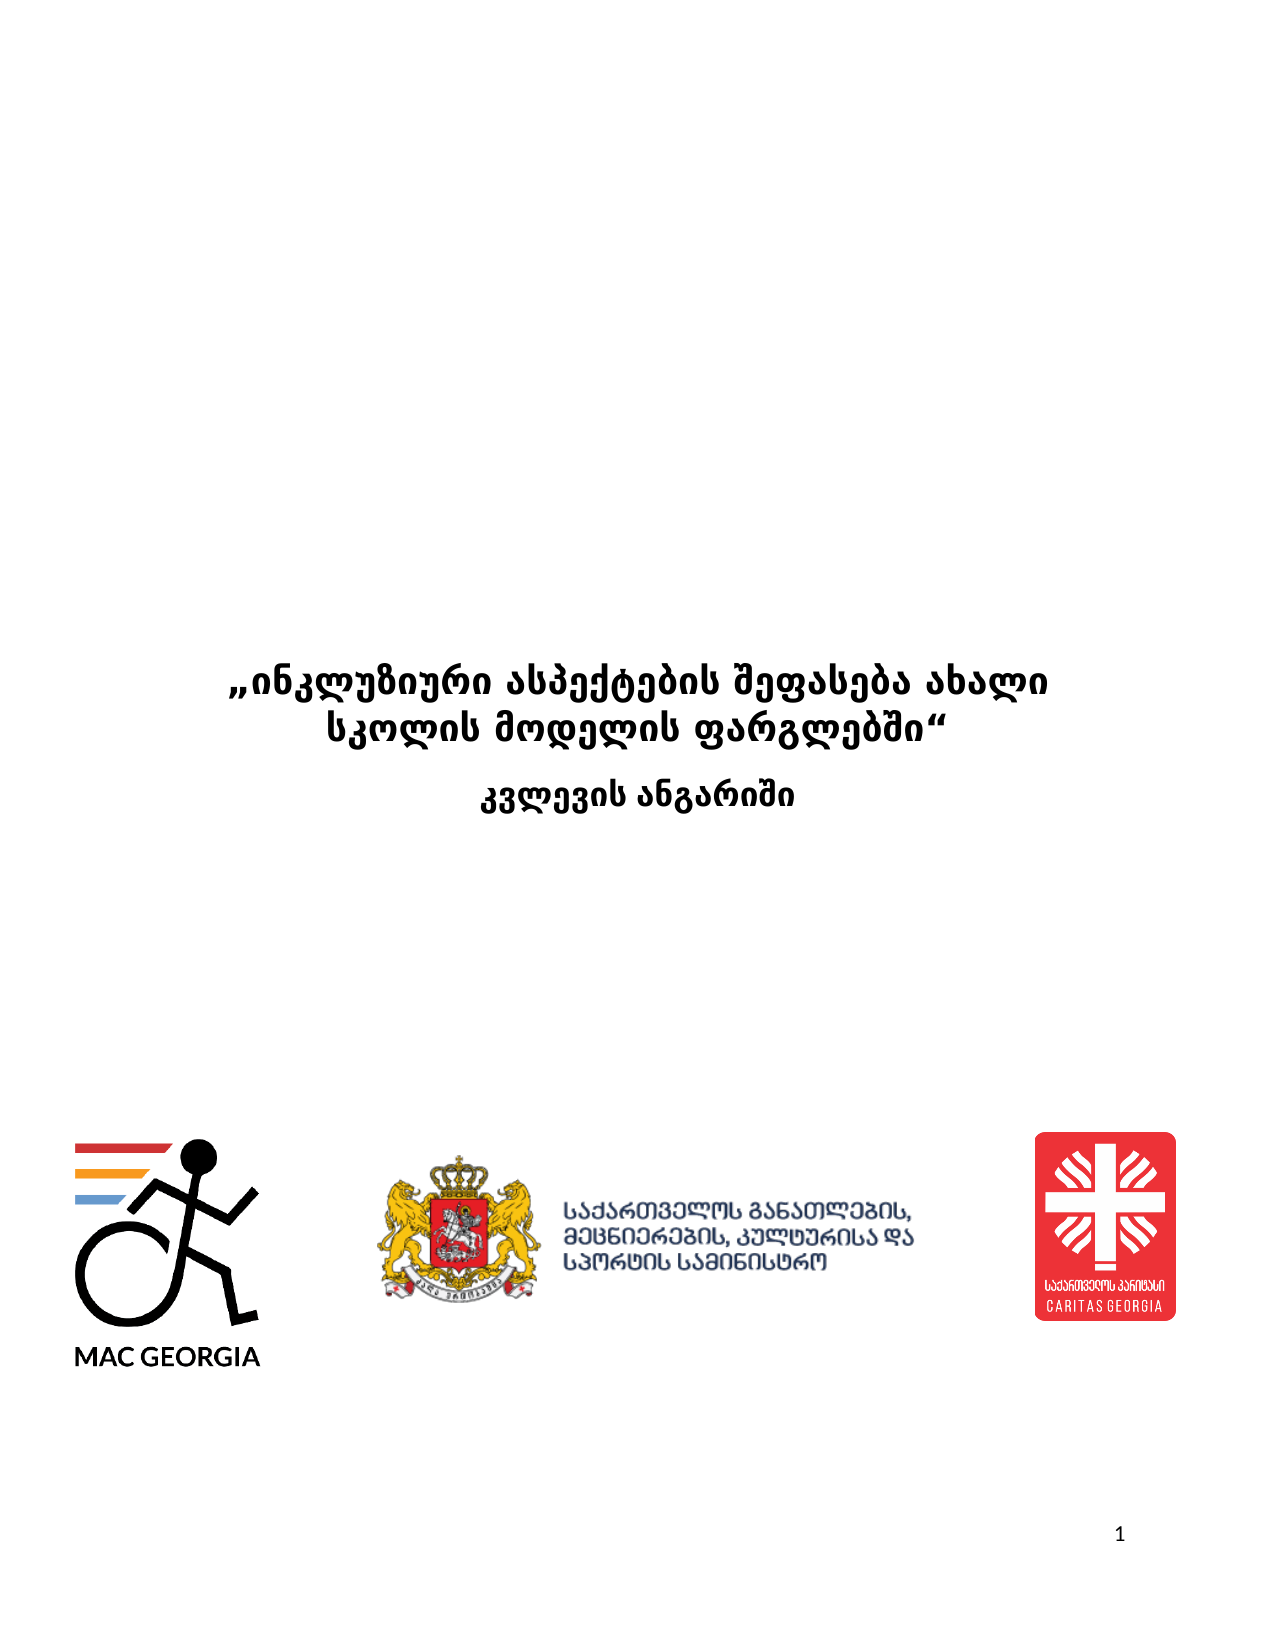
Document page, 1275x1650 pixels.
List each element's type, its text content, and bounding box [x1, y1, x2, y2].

text „ინკლუზიური ასპექტების შეფასება ახალი სკოლის მოდელის ფარგლებში“ [150, 660, 1125, 751]
picture [376, 1153, 919, 1304]
picture [1035, 1132, 1176, 1321]
picture [54, 1120, 281, 1385]
text კვლევის ანგარიში [150, 771, 1125, 816]
